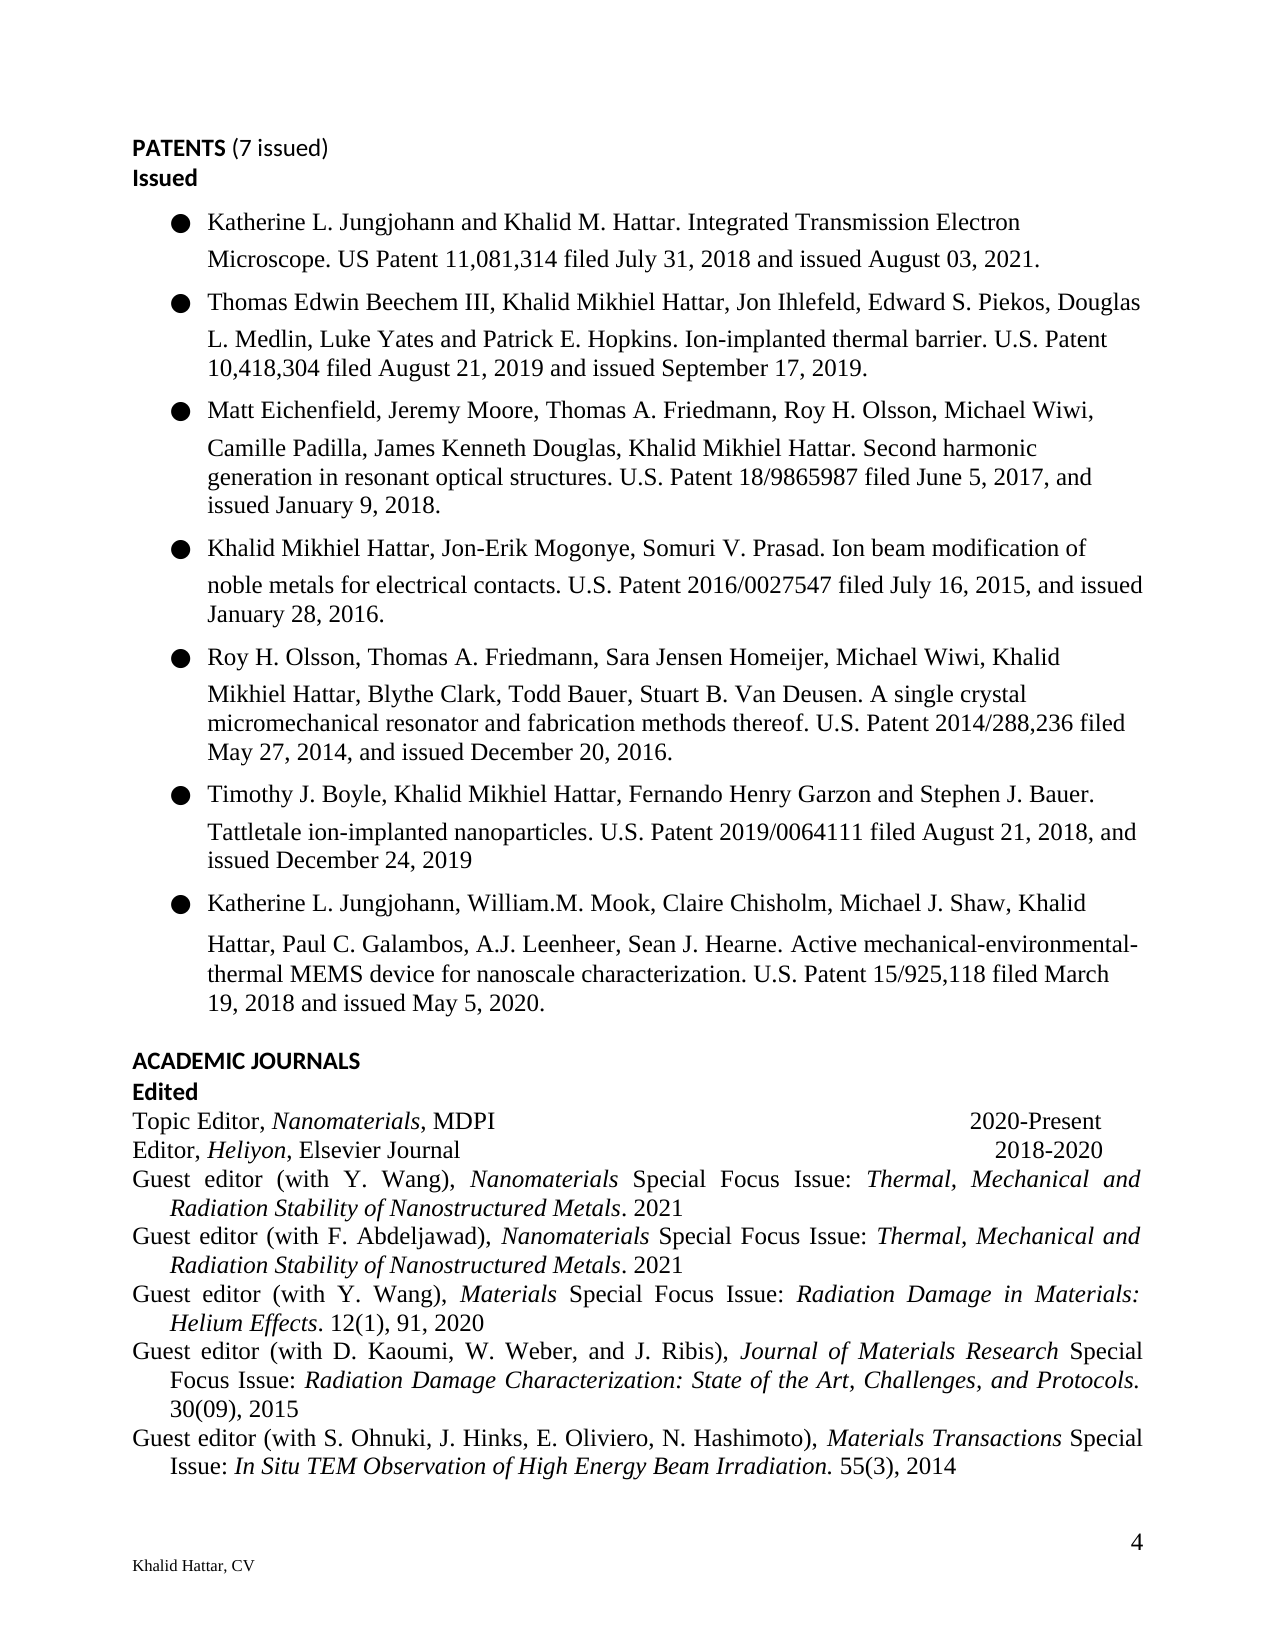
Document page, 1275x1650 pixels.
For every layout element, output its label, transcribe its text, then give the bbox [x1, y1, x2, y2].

text Guest editor (with S. Ohnuki, J. Hinks, E. Oliviero, N. Hashimoto), Materials Transactions Special Issue: In Situ TEM Observation of High Energy Beam Irradiation. 55(3), 2014 [132, 1423, 1143, 1480]
list Matt Eichenfield, Jeremy Moore, Thomas A. Friedmann, Roy H. Olsson, Michael Wiwi, Camille Padilla, James Kenneth Douglas, Khalid Mikhiel Hattar. Second harmonic generation in resonant optical structures. U.S. Patent 18/9865987 filed June 5, 2017, and issued January 9, 2018. [169, 382, 1143, 519]
text Topic Editor, Nanomaterials, MDPI 2020-Present [132, 1106, 1143, 1135]
list Roy H. Olsson, Thomas A. Friedmann, Sara Jensen Homeijer, Michael Wiwi, Khalid Mikhiel Hattar, Blythe Clark, Todd Bauer, Stuart B. Van Deusen. A single crystal micromechanical resonator and fabrication methods thereof. U.S. Patent 2014/288,236 filed May 27, 2014, and issued December 20, 2016. [169, 628, 1143, 766]
text Editor, Heliyon, Elsevier Journal 2018-2020 [132, 1135, 1143, 1164]
text ACADEMIC JOURNALS [132, 1045, 1143, 1076]
text Edited [132, 1076, 1143, 1106]
text Guest editor (with D. Kaoumi, W. Weber, and J. Ribis), Journal of Materials Research Special Focus Issue: Radiation Damage Characterization: State of the Art, Challenges, and Protocols. 30(09), 2015 [132, 1336, 1143, 1423]
list Katherine L. Jungjohann, William.M. Mook, Claire Chisholm, Michael J. Shaw, Khalid Hattar, Paul C. Galambos, A.J. Leenheer, Sean J. Hearne. Active mechanical-environmental-thermal MEMS device for nanoscale characterization. U.S. Patent 15/925,118 filed March 19, 2018 and issued May 5, 2020. [169, 874, 1143, 1017]
text Guest editor (with Y. Wang), Nanomaterials Special Focus Issue: Thermal, Mechanical and Radiation Stability of Nanostructured Metals. 2021 [132, 1164, 1143, 1221]
text Issued [132, 162, 1143, 193]
list Thomas Edwin Beechem III, Khalid Mikhiel Hattar, Jon Ihlefeld, Edward S. Piekos, Douglas L. Medlin, Luke Yates and Patrick E. Hopkins. Ion-implanted thermal barrier. U.S. Patent 10,418,304 filed August 21, 2019 and issued September 17, 2019. [169, 273, 1143, 382]
text Guest editor (with F. Abdeljawad), Nanomaterials Special Focus Issue: Thermal, Mechanical and Radiation Stability of Nanostructured Metals. 2021 [132, 1221, 1143, 1279]
list Khalid Mikhiel Hattar, Jon-Erik Mogonye, Somuri V. Prasad. Ion beam modification of noble metals for electrical contacts. U.S. Patent 2016/0027547 filed July 16, 2015, and issued January 28, 2016. [169, 519, 1143, 628]
list Katherine L. Jungjohann and Khalid M. Hattar. Integrated Transmission Electron Microscope. US Patent 11,081,314 filed July 31, 2018 and issued August 03, 2021. [169, 193, 1143, 273]
text PATENTS (7 issued) [132, 132, 1143, 162]
text Guest editor (with Y. Wang), Materials Special Focus Issue: Radiation Damage in Materials: Helium Effects. 12(1), 91, 2020 [132, 1279, 1143, 1336]
list Timothy J. Boyle, Khalid Mikhiel Hattar, Fernando Henry Garzon and Stephen J. Bauer. Tattletale ion-implanted nanoparticles. U.S. Patent 2019/0064111 filed August 21, 2018, and issued December 24, 2019 [169, 766, 1143, 874]
